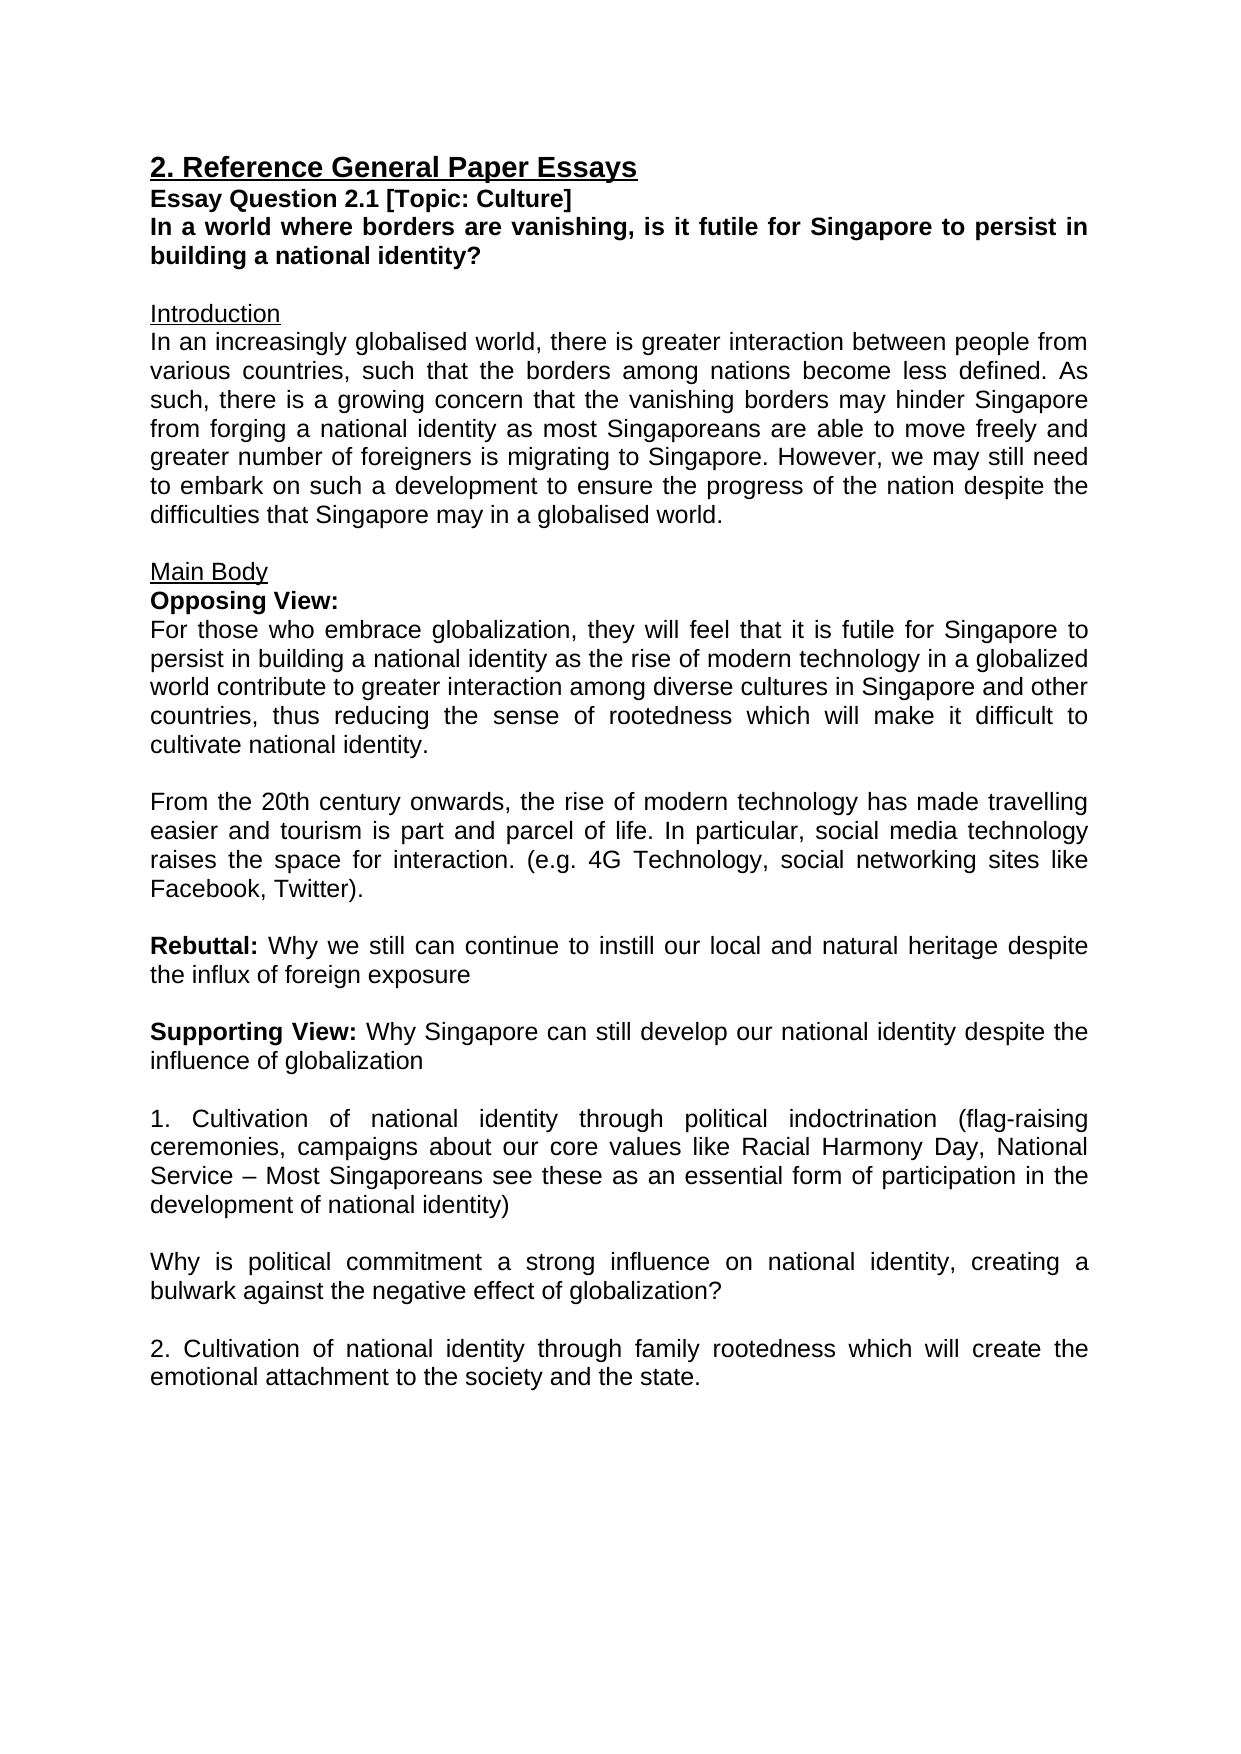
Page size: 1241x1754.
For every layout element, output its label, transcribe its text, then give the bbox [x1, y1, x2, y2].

text 2. Cultivation of national identity through family rootedness which will create the emotional attachment to the society and the state. [150, 1333, 1090, 1391]
text For those who embrace globalization, they will feel that it is futile for Singapore to persist in building a national identity as the rise of modern technology in a globalized world contribute to greater interaction among diverse cultures in Singapore and other countries, thus reducing the sense of rootedness which will make it difficult to cultivate national identity. [150, 615, 1090, 758]
text Essay Question 2.1 [Topic: Culture] [150, 183, 1090, 212]
text Rebuttal: Why we still can continue to instill our local and natural heritage despite the influx of foreign exposure [150, 931, 1090, 988]
text 1. Cultivation of national identity through political indoctrination (flag-raising ceremonies, campaigns about our core values like Racial Harmony Day, National Service – Most Singaporeans see these as an essential form of participation in the development of national identity) [150, 1103, 1090, 1218]
text Opposing View: [150, 586, 1090, 615]
text Supporting View: Why Singapore can still develop our national identity despite the influence of globalization [150, 1017, 1090, 1075]
text In an increasingly globalised world, there is greater interaction between people from various countries, such that the borders among nations become less defined. As such, there is a growing concern that the vanishing borders may hinder Singapore from forging a national identity as most Singaporeans are able to move freely and greater number of foreigners is migrating to Singapore. However, we may still need to embark on such a development to ensure the progress of the nation despite the difficulties that Singapore may in a globalised world. [150, 327, 1090, 528]
text 2. Reference General Paper Essays [150, 150, 1090, 183]
text In a world where borders are vanishing, is it futile for Singapore to persist in building a national identity? [150, 212, 1090, 270]
text From the 20th century onwards, the rise of modern technology has made travelling easier and tourism is part and parcel of life. In particular, social media technology raises the space for interaction. (e.g. 4G Technology, social networking sites like Facebook, Twitter). [150, 787, 1090, 902]
text Why is political commitment a strong influence on national identity, creating a bulwark against the negative effect of globalization? [150, 1247, 1090, 1305]
text Main Body [150, 557, 1090, 586]
text Introduction [150, 298, 1090, 327]
